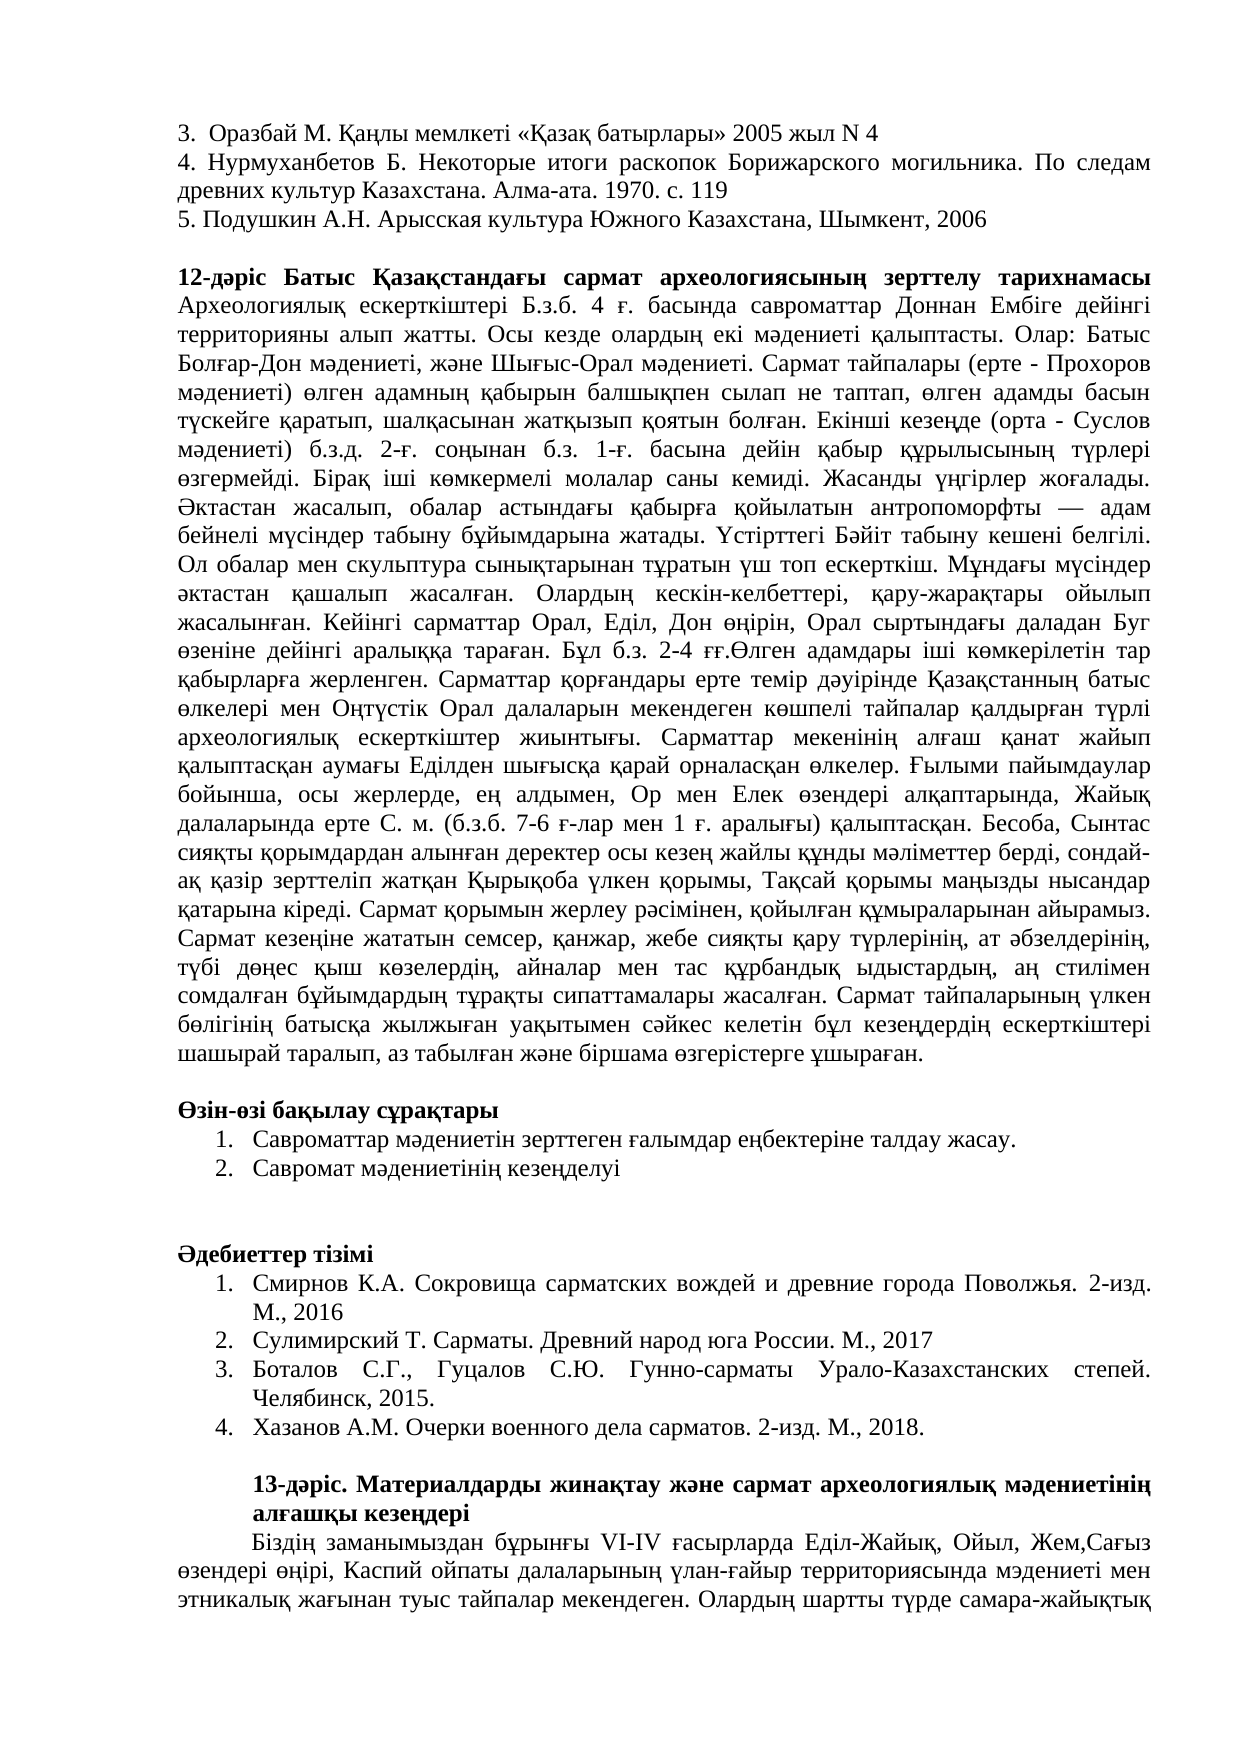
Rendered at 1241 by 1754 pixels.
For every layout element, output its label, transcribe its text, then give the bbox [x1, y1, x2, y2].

list Смирнов К.А. Сокровища сарматских вождей и древние города Поволжья. 2-изд. М., 2016 [215, 1268, 1152, 1326]
list Савромат мәдениетінің кезеңделуі [215, 1153, 1152, 1182]
text 5. Подушкин А.Н. Арысская культура Южного Казахстана, Шымкент, 2006 [177, 204, 1152, 233]
text 3. Оразбай М. Қаңлы мемлкеті «Қазақ батырлары» 2005 жыл N 4 [177, 118, 1152, 147]
list 13-дәріс. Материалдарды жинақтау және сармат археологиялық мәдениетінің алғашқы кезеңдері [252, 1469, 1152, 1527]
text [177, 1527, 1152, 1613]
list Хазанов А.М. Очерки военного дела сарматов. 2-изд. М., 2018. [215, 1412, 1152, 1441]
text 12-дәріс Батыс Қазақстандағы сармат археологиясының зерттелу тарихнамасы Археологиялық ескерткіштері Б.з.б. 4 ғ. басында савроматтар Доннан Ембіге дейінгі территорияны алып жатты. Осы кезде олардың екі мəдениеті қалыптасты. Олар: Батыс Болғар-Дон мəдениеті, жəне Шығыс-Орал мəдениеті. Сармат тайпалары (ерте - Прохоров мəдениеті) өлген адамның қабырын балшықпен сылап не таптап, өлген адамды басын түскейге қаратып, шалқасынан жатқызып қоятын болған. Екінші кезеңде (орта - Суслов мəдениеті) б.з.д. 2-ғ. соңынан б.з. 1-ғ. басына дейін қабыр құрылысының түрлері өзгермейді. Бірақ іші көмкермелі молалар саны кемиді. Жасанды үңгірлер жоғалады. Əктастан жасалып, обалар астындағы қабырға қойылатын антропоморфты — адам бейнелі мүсіндер табыну бұйымдарына жатады. Үстірттегі Бəйіт табыну кешені белгілі. Ол обалар мен скульптура сынықтарынан тұратын үш топ ескерткіш. Мұндағы мүсіндер əктастан қашалып жасалған. Олардың кескін-келбеттері, қару-жарақтары ойылып жасалынған. Кейінгі сарматтар Орал, Еділ, Дон өңірін, Орал сыртындағы даладан Буг өзеніне дейінгі аралыққа тараған. Бұл б.з. 2-4 ғғ.Өлген адамдары іші көмкерілетін тар қабырларға жерленген. Сарматтар қорғандары ерте темір дəуірінде Қазақстанның батыс өлкелері мен Оңтүстік Орал далаларын мекендеген көшпелі тайпалар қалдырған түрлі археологиялық ескерткіштер жиынтығы. Сарматтар мекенінің алғаш қанат жайып қалыптасқан аумағы Еділден шығысқа қарай орналасқан өлкелер. Ғылыми пайымдаулар бойынша, осы жерлерде, ең алдымен, Ор мен Елек өзендері алқаптарында, Жайық далаларында ерте С. м. (б.з.б. 7-6 ғ-лар мен 1 ғ. аралығы) қалыптасқан. Бесоба, Сынтас сияқты қорымдардан алынған деректер осы кезең жайлы құнды мəліметтер берді, сондай-ақ қазір зерттеліп жатқан Қырықоба үлкен қорымы, Тақсай қорымы маңызды нысандар қатарына кіреді. Сармат қорымын жерлеу рəсімінен, қойылған құмыраларынан айырамыз. Сармат кезеңіне жататын семсер, қанжар, жебе сияқты қару түрлерінің, ат əбзелдерінің, түбі дөңес қыш көзелердің, айналар мен тас құрбандық ыдыстардың, аң стилімен сомдалған бұйымдардың тұрақты сипаттамалары жасалған. Сармат тайпаларының үлкен бөлігінің батысқа жылжыған уақытымен сəйкес келетін бұл кезеңдердің ескерткіштері шашырай таралып, аз табылған жəне біршама өзгерістерге ұшыраған. [177, 262, 1152, 1067]
list Сулимирский Т. Сарматы. Древний народ юга России. М., 2017 [215, 1326, 1152, 1354]
list Өзін-өзі бақылау сұрақтары [177, 1096, 1152, 1124]
list Савроматтар мәдениетін зерттеген ғалымдар еңбектеріне талдау жасау. [215, 1124, 1152, 1153]
text 4. Нурмуханбетов Б. Некоторые итоги раскопок Борижарского могильника. По следам древних культур Казахстана. Алма-ата. 1970. с. 119 [177, 147, 1152, 204]
text Әдебиеттер тізімі [177, 1239, 1152, 1268]
list Боталов С.Г., Гуцалов С.Ю. Гунно-сарматы Урало-Казахстанских степей. Челябинск, 2015. [215, 1354, 1152, 1412]
